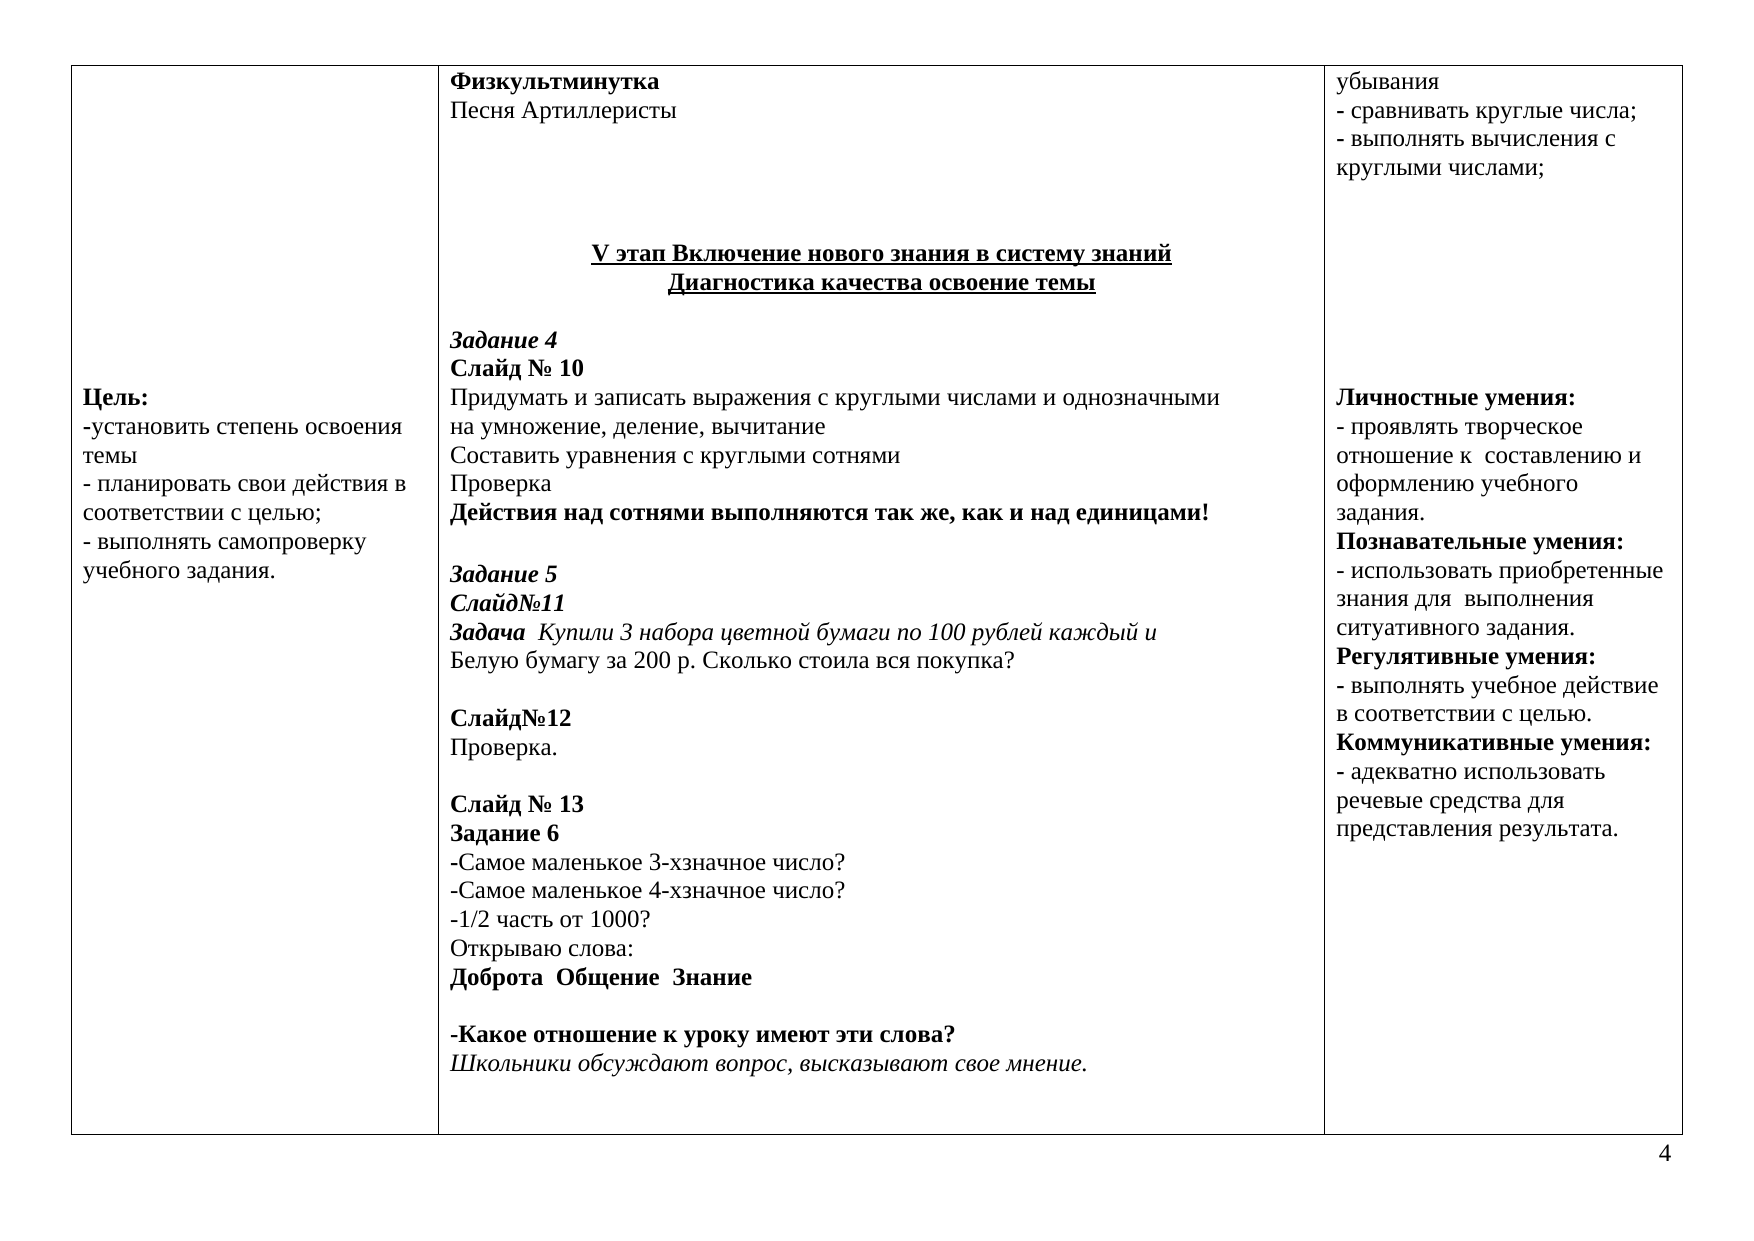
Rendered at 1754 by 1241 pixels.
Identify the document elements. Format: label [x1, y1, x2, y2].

table_cell [1325, 66, 1682, 1134]
table_cell [439, 66, 1324, 1134]
table_cell [72, 66, 438, 1134]
